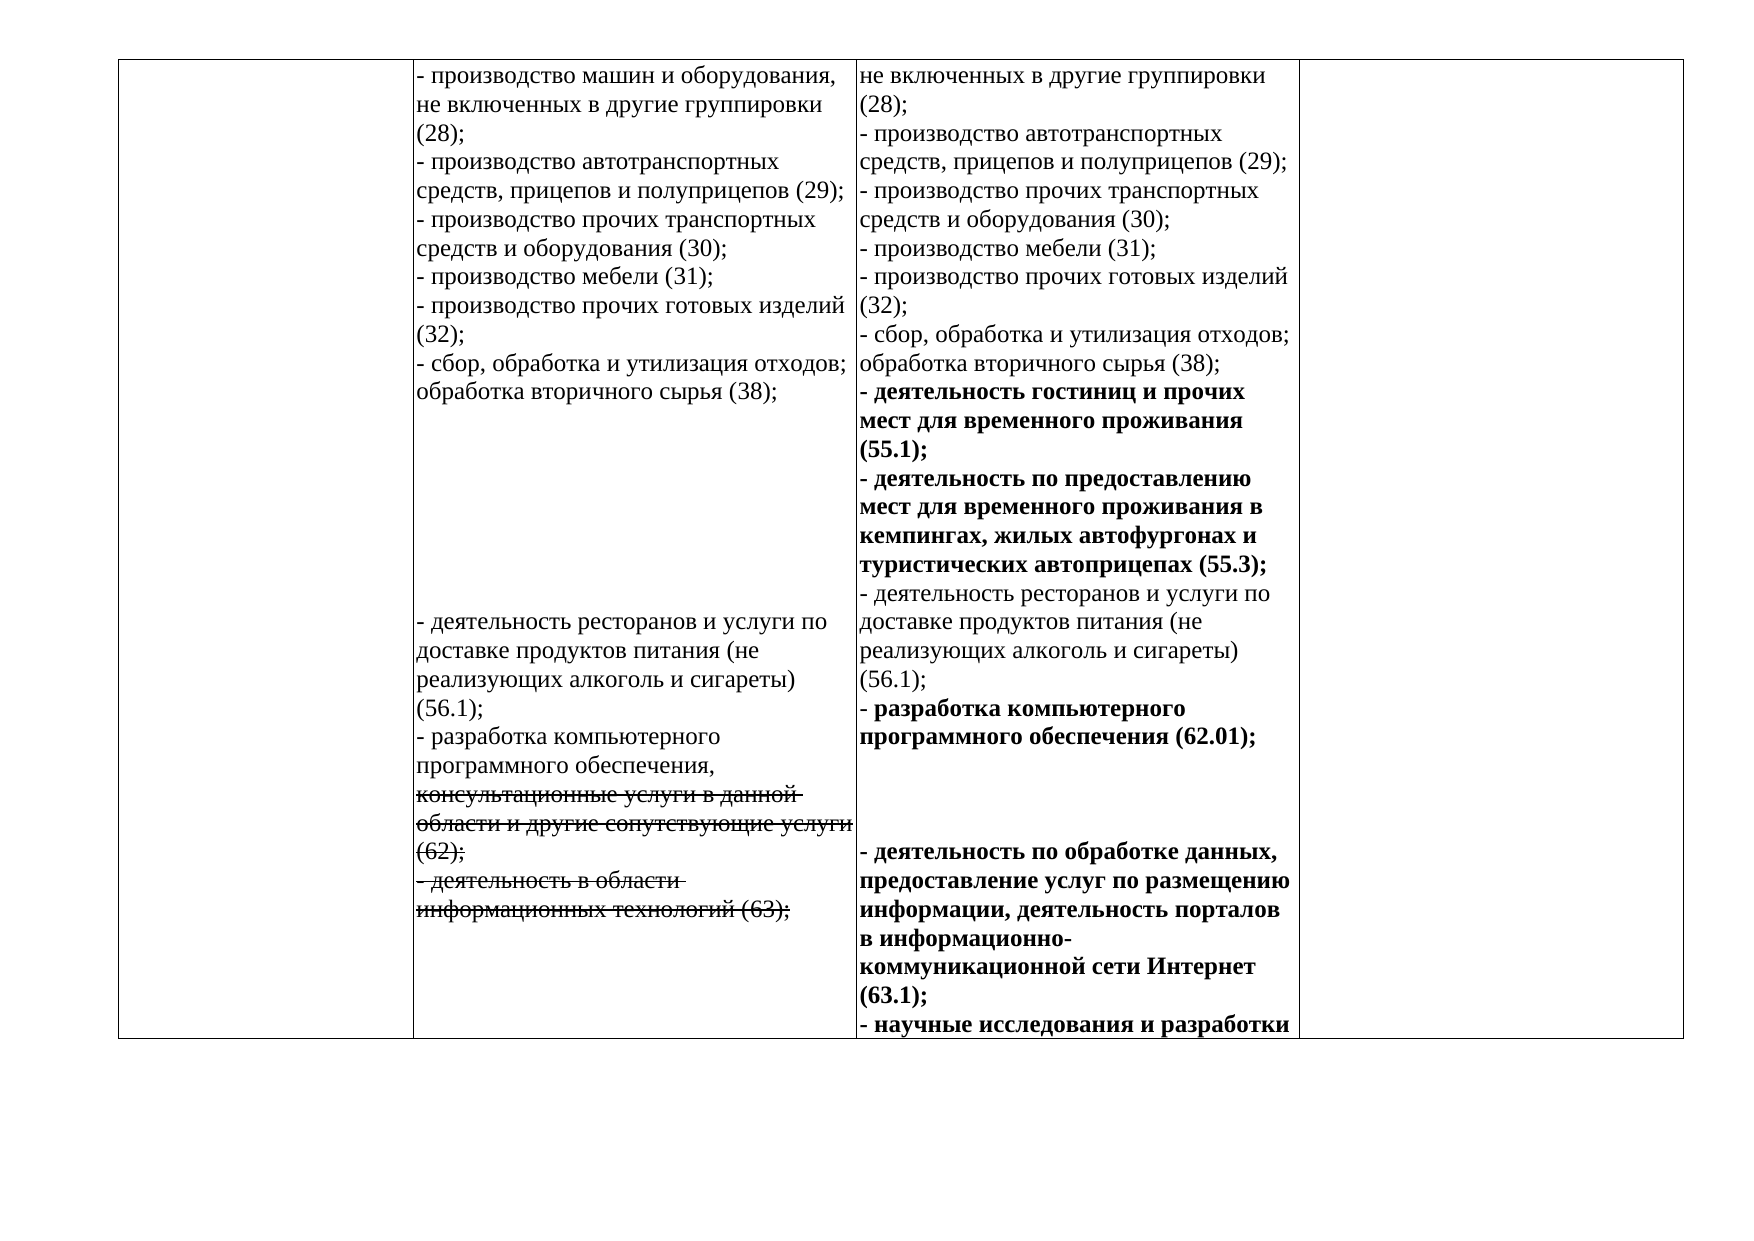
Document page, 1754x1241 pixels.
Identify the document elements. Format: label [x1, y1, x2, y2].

table_cell [857, 60, 1299, 1038]
table_cell [119, 60, 413, 1038]
table_cell [1300, 60, 1683, 1038]
table_cell [414, 60, 856, 1038]
